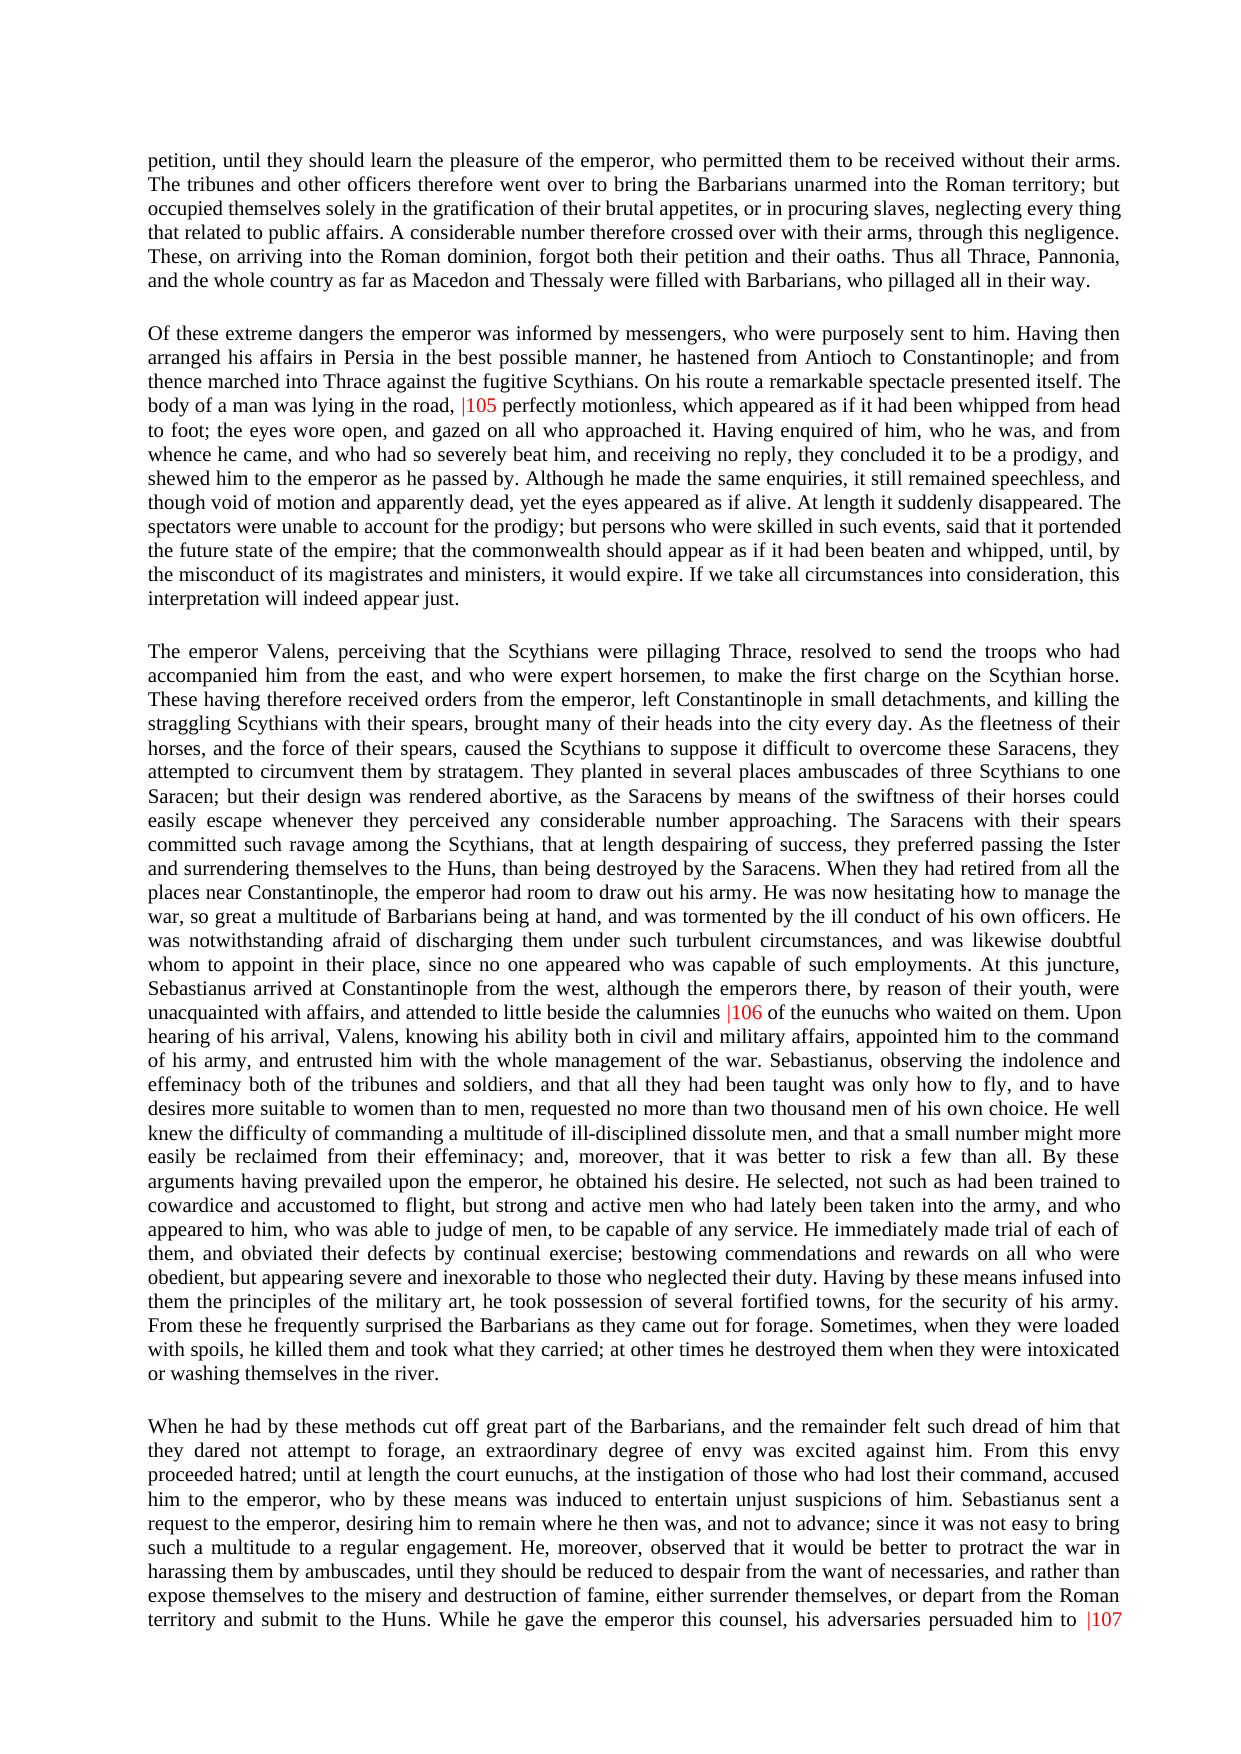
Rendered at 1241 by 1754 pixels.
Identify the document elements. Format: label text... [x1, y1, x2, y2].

text Of these extreme dangers the emperor was informed by messengers, who were purposely sent to him. Having then arranged his affairs in Persia in the best possible manner, he hastened from Antioch to Constantinople; and from thence marched into Thrace against the fugitive Scythians. On his route a remarkable spectacle presented itself. The body of a man was lying in the road, |105 perfectly motionless, which appeared as if it had been whipped from head to foot; the eyes wore open, and gazed on all who approached it. Having enquired of him, who he was, and from whence he came, and who had so severely beat him, and receiving no reply, they concluded it to be a prodigy, and shewed him to the emperor as he passed by. Although he made the same enquiries, it still remained speechless, and though void of motion and apparently dead, yet the eyes appeared as if alive. At length it suddenly disappeared. The spectators were unable to account for the prodigy; but persons who were skilled in such events, said that it portended the future state of the empire; that the commonwealth should appear as if it had been beaten and whipped, until, by the misconduct of its magistrates and ministers, it would expire. If we take all circumstances into consideration, this interpretation will indeed appear just. [148, 321, 1122, 610]
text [148, 1414, 1122, 1631]
text The emperor Valens, perceiving that the Scythians were pillaging Thrace, resolved to send the troops who had accompanied him from the east, and who were expert horsemen, to make the first charge on the Scythian horse. These having therefore received orders from the emperor, left Constantinople in small detachments, and killing the straggling Scythians with their spears, brought many of their heads into the city every day. As the fleetness of their horses, and the force of their spears, caused the Scythians to suppose it difficult to overcome these Saracens, they attempted to circumvent them by stratagem. They planted in several places ambuscades of three Scythians to one Saracen; but their design was rendered abortive, as the Saracens by means of the swiftness of their horses could easily escape whenever they perceived any considerable number approaching. The Saracens with their spears committed such ravage among the Scythians, that at length despairing of success, they preferred passing the Ister and surrendering themselves to the Huns, than being destroyed by the Saracens. When they had retired from all the places near Constantinople, the emperor had room to draw out his army. He was now hesitating how to manage the war, so great a multitude of Barbarians being at hand, and was tormented by the ill conduct of his own officers. He was notwithstanding afraid of discharging them under such turbulent circumstances, and was likewise doubtful whom to appoint in their place, since no one appeared who was capable of such employments. At this juncture, Sebastianus arrived at Constantinople from the west, although the emperors there, by reason of their youth, were unacquainted with affairs, and attended to little beside the calumnies |106 of the eunuchs who waited on them. Upon hearing of his arrival, Valens, knowing his ability both in civil and military affairs, appointed him to the command of his army, and entrusted him with the whole management of the war. Sebastianus, observing the indolence and effeminacy both of the tribunes and soldiers, and that all they had been taught was only how to fly, and to have desires more suitable to women than to men, requested no more than two thousand men of his own choice. He well knew the difficulty of commanding a multitude of ill-disciplined dissolute men, and that a small number might more easily be reclaimed from their effeminacy; and, moreover, that it was better to risk a few than all. By these arguments having prevailed upon the emperor, he obtained his desire. He selected, not such as had been trained to cowardice and accustomed to flight, but strong and active men who had lately been taken into the army, and who appeared to him, who was able to judge of men, to be capable of any service. He immediately made trial of each of them, and obviated their defects by continual exercise; bestowing commendations and rewards on all who were obedient, but appearing severe and inexorable to those who neglected their duty. Having by these means infused into them the principles of the military art, he took possession of several fortified towns, for the security of his army. From these he frequently surprised the Barbarians as they came out for forage. Sometimes, when they were loaded with spoils, he killed them and took what they carried; at other times he destroyed them when they were intoxicated or washing themselves in the river. [148, 639, 1122, 1385]
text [148, 148, 1122, 292]
